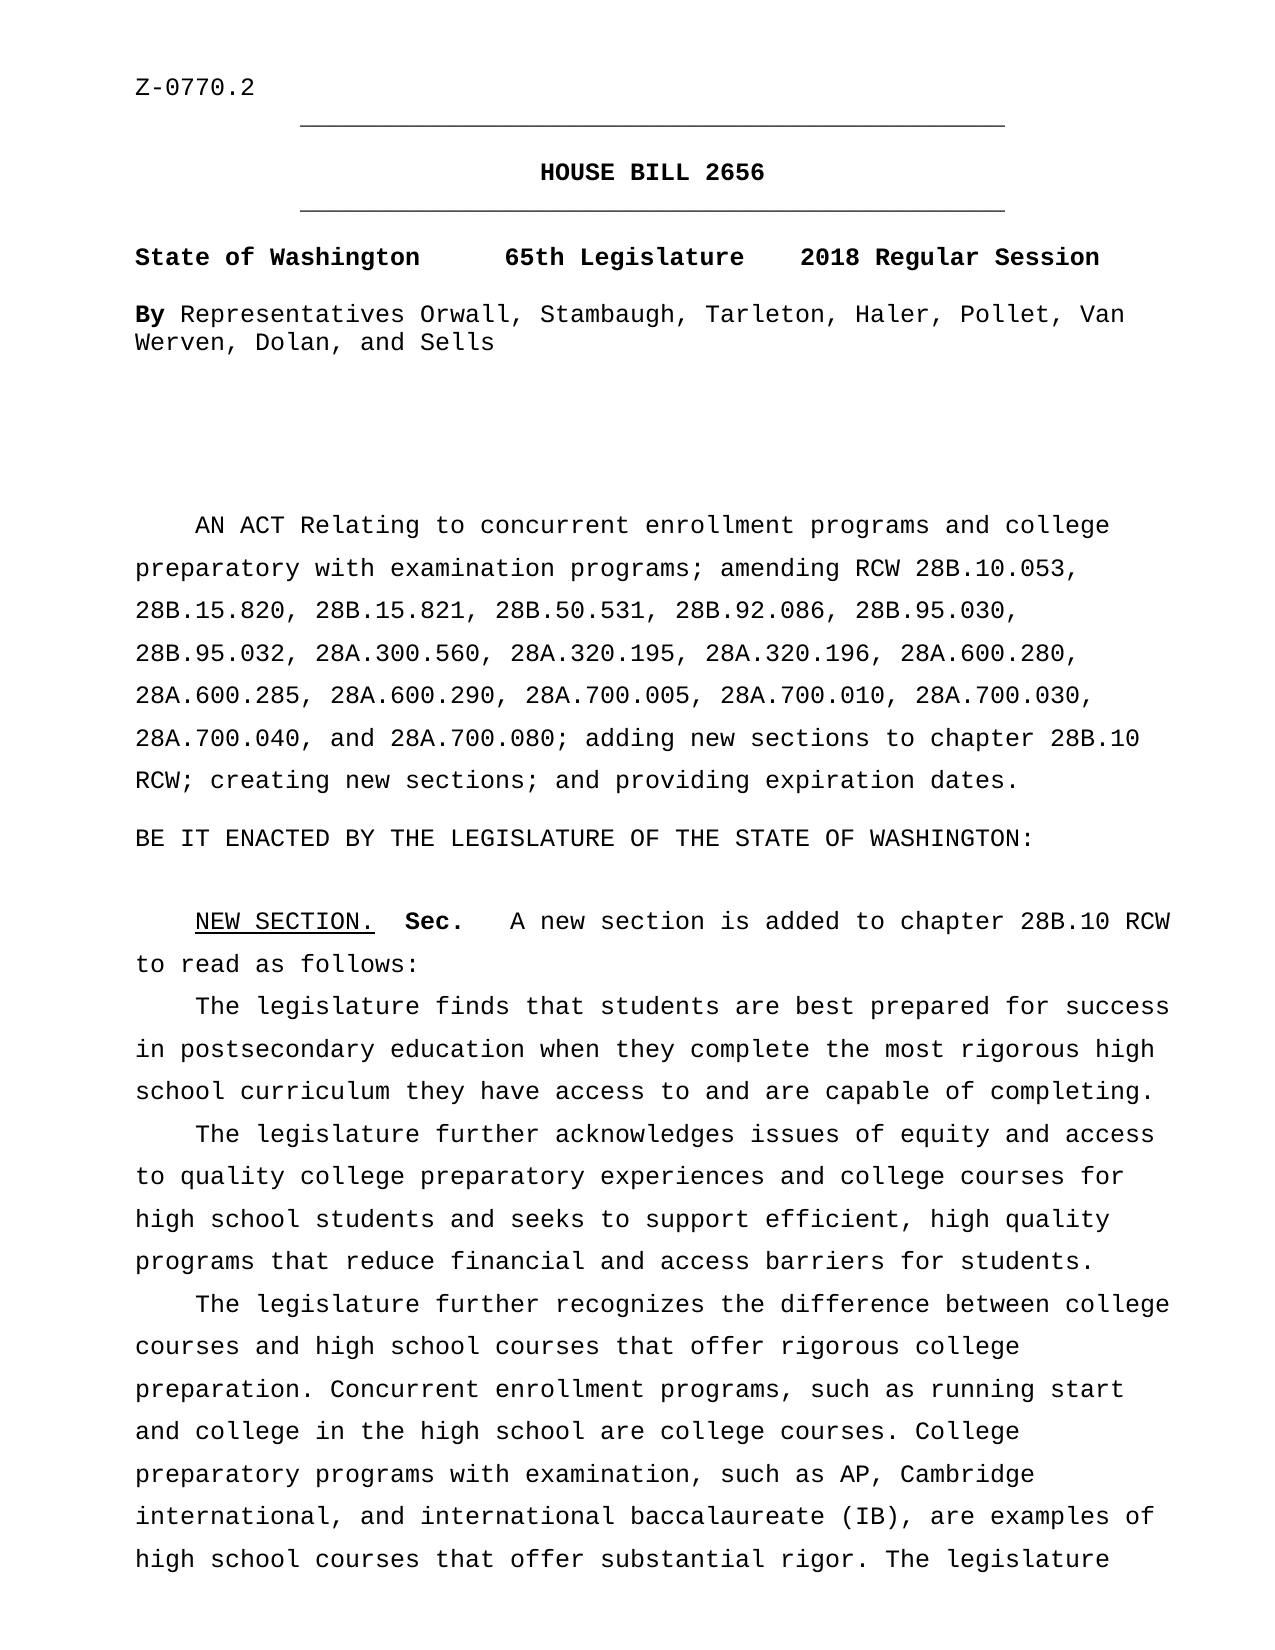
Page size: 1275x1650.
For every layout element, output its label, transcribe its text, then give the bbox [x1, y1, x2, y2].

text The legislature finds that students are best prepared for success in postsecondary education when they complete the most rigorous high school curriculum they have access to and are capable of completing. [135, 981, 1170, 1108]
text By Representatives Orwall, Stambaugh, Tarleton, Haler, Pollet, Van Werven, Dolan, and Sells [135, 302, 1170, 358]
text HOUSE BILL 2656 [135, 160, 1170, 188]
text AN ACT Relating to concurrent enrollment programs and college preparatory with examination programs; amending RCW 28B.10.053, 28B.15.820, 28B.15.821, 28B.50.531, 28B.92.086, 28B.95.030, 28B.95.032, 28A.300.560, 28A.320.195, 28A.320.196, 28A.600.280, 28A.600.285, 28A.600.290, 28A.700.005, 28A.700.010, 28A.700.030, 28A.700.040, and 28A.700.080; adding new sections to chapter 28B.10 RCW; creating new sections; and providing expiration dates. [135, 500, 1170, 797]
text Z-0770.2 [135, 75, 1170, 103]
text _______________________________________________ [135, 188, 1170, 217]
text BE IT ENACTED BY THE LEGISLATURE OF THE STATE OF WASHINGTON: [135, 826, 1170, 854]
text _______________________________________________ [135, 103, 1170, 132]
text NEW SECTION. Sec. A new section is added to chapter 28B.10 RCW to read as follows: [135, 896, 1170, 981]
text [135, 1278, 1170, 1576]
text State of Washington 65th Legislature 2018 Regular Session [135, 245, 1170, 273]
text The legislature further acknowledges issues of equity and access to quality college preparatory experiences and college courses for high school students and seeks to support efficient, high quality programs that reduce financial and access barriers for students. [135, 1108, 1170, 1278]
